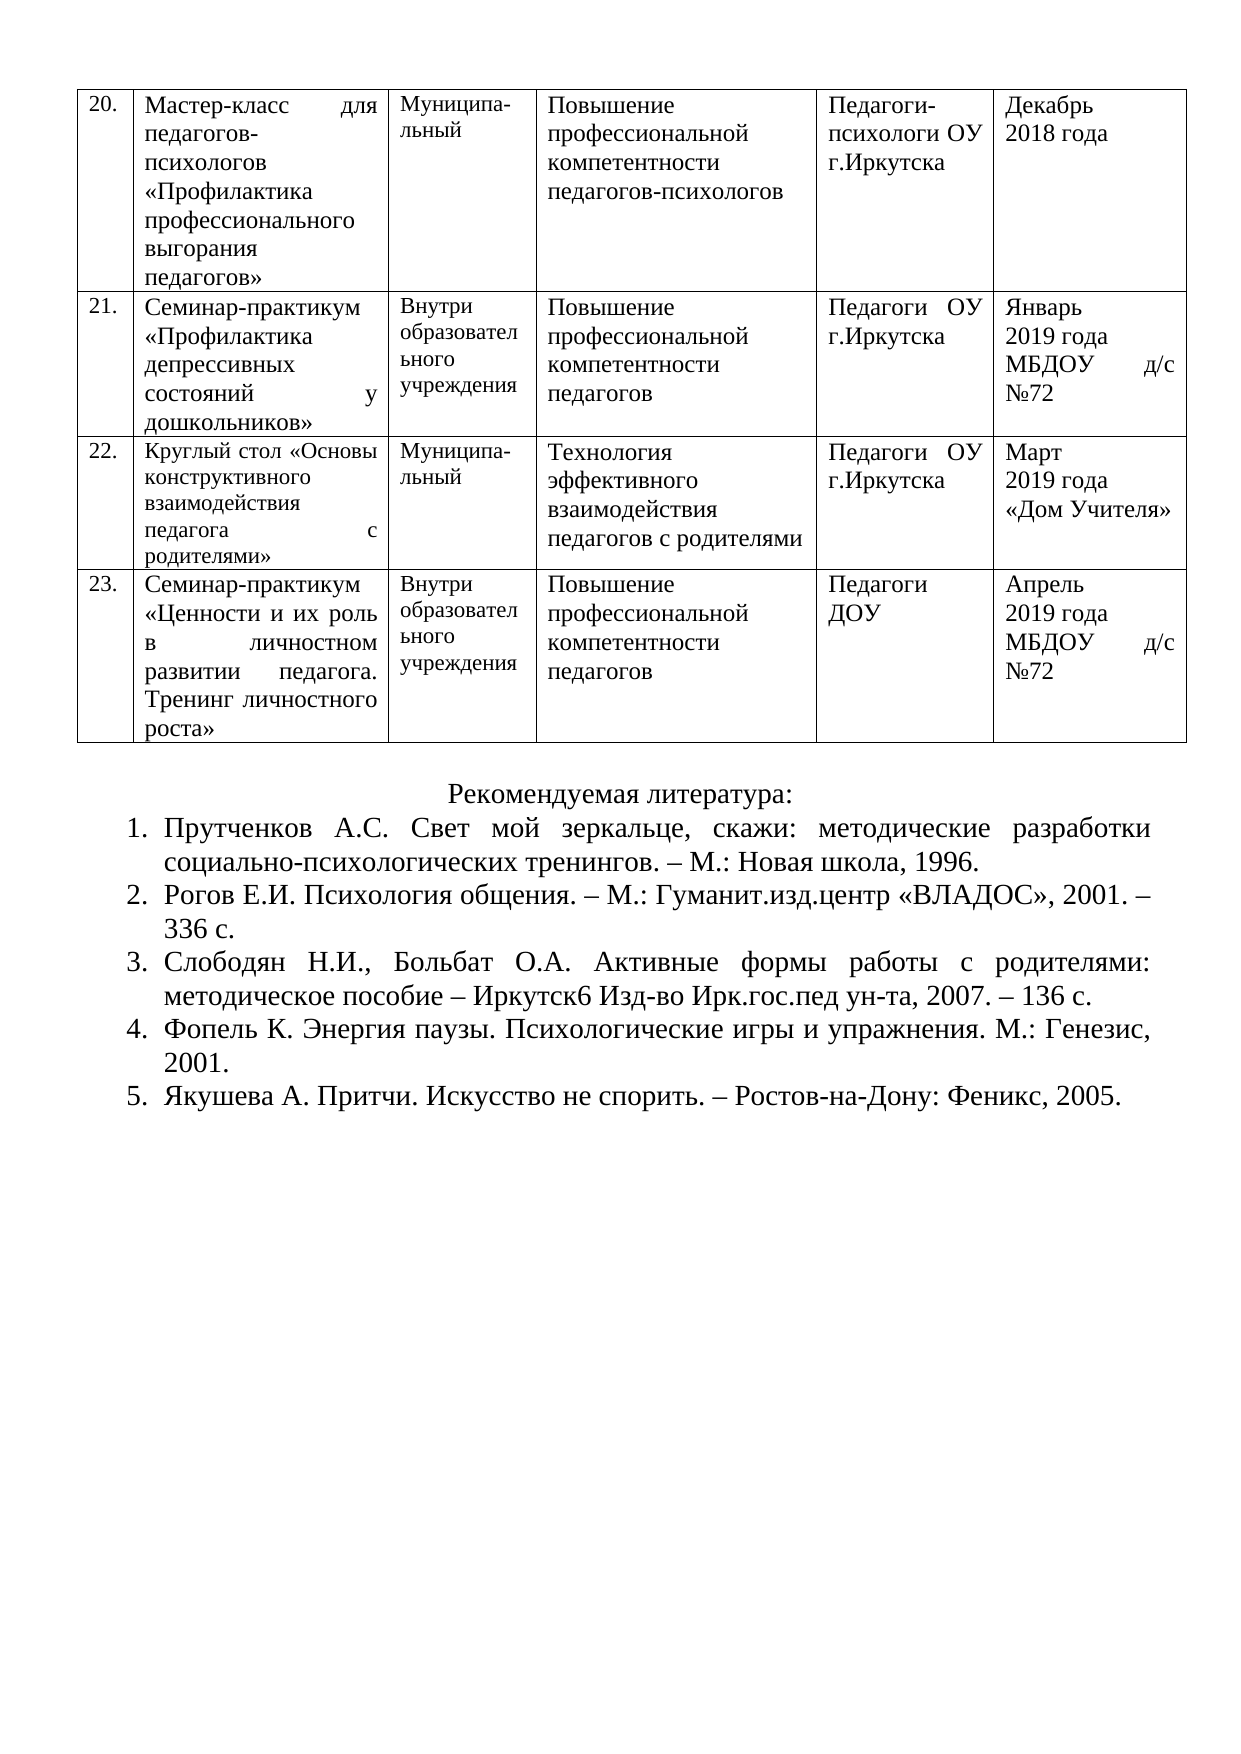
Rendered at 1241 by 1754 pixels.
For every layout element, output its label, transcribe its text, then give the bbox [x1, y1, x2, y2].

table_cell Внутри образовательного учреждения [389, 292, 536, 436]
table_cell Мастер-класс для педагогов-психологов «Профилактика профессионального выгорания педагогов» [134, 90, 388, 291]
table_cell Март 2019 года «Дом Учителя» [994, 437, 1186, 568]
table_cell Педагоги ОУ г.Иркутска [817, 437, 993, 568]
table_cell Педагоги-психологи ОУ г.Иркутска [817, 90, 993, 291]
table_cell 22. [78, 437, 133, 568]
table_cell Повышение профессиональной компетентности педагогов [537, 292, 816, 436]
table_cell Педагоги ОУ г.Иркутска [817, 292, 993, 436]
table_cell 21. [78, 292, 133, 436]
table_cell Повышение профессиональной компетентности педагогов [537, 570, 816, 742]
table_cell 20. [78, 90, 133, 291]
table_cell Повышение профессиональной компетентности педагогов-психологов [537, 90, 816, 291]
list Фопель К. Энергия паузы. Психологические игры и упражнения. М.: Генезис, 2001. [126, 1011, 1152, 1078]
table_cell Семинар-практикум «Профилактика депрессивных состояний у дошкольников» [134, 292, 388, 436]
list Прутченков А.С. Свет мой зеркальце, скажи: методические разработки социально-психологических тренингов. – М.: Новая школа, 1996. [126, 810, 1152, 877]
list Слободян Н.И., Больбат О.А. Активные формы работы с родителями: методическое пособие – Иркутск6 Изд-во Ирк.гос.пед ун-та, 2007. – 136 с. [126, 944, 1152, 1011]
table_cell Январь 2019 года МБДОУ д/с №72 [994, 292, 1186, 436]
table_cell Муниципа-льный [389, 437, 536, 568]
table_cell Педагоги ДОУ [817, 570, 993, 742]
table_cell Апрель 2019 года МБДОУ д/с №72 [994, 570, 1186, 742]
table_cell Технология эффективного взаимодействия педагогов с родителями [537, 437, 816, 568]
table_cell Декабрь 2018 года [994, 90, 1186, 291]
table_cell Семинар-практикум «Ценности и их роль в личностном развитии педагога. Тренинг личностного роста» [134, 570, 388, 742]
table_cell Круглый стол «Основы конструктивного взаимодействия педагога с родителями» [134, 437, 388, 568]
table_cell Муниципа-льный [389, 90, 536, 291]
table_cell Внутри образовательного учреждения [389, 570, 536, 742]
text Рекомендуемая литература: [89, 777, 1152, 810]
list Якушева А. Притчи. Искусство не спорить. – Ростов-на-Дону: Феникс, 2005. [126, 1078, 1152, 1112]
list Рогов Е.И. Психология общения. – М.: Гуманит.изд.центр «ВЛАДОС», 2001. – 336 с. [126, 877, 1152, 944]
table_cell 23. [78, 570, 133, 742]
